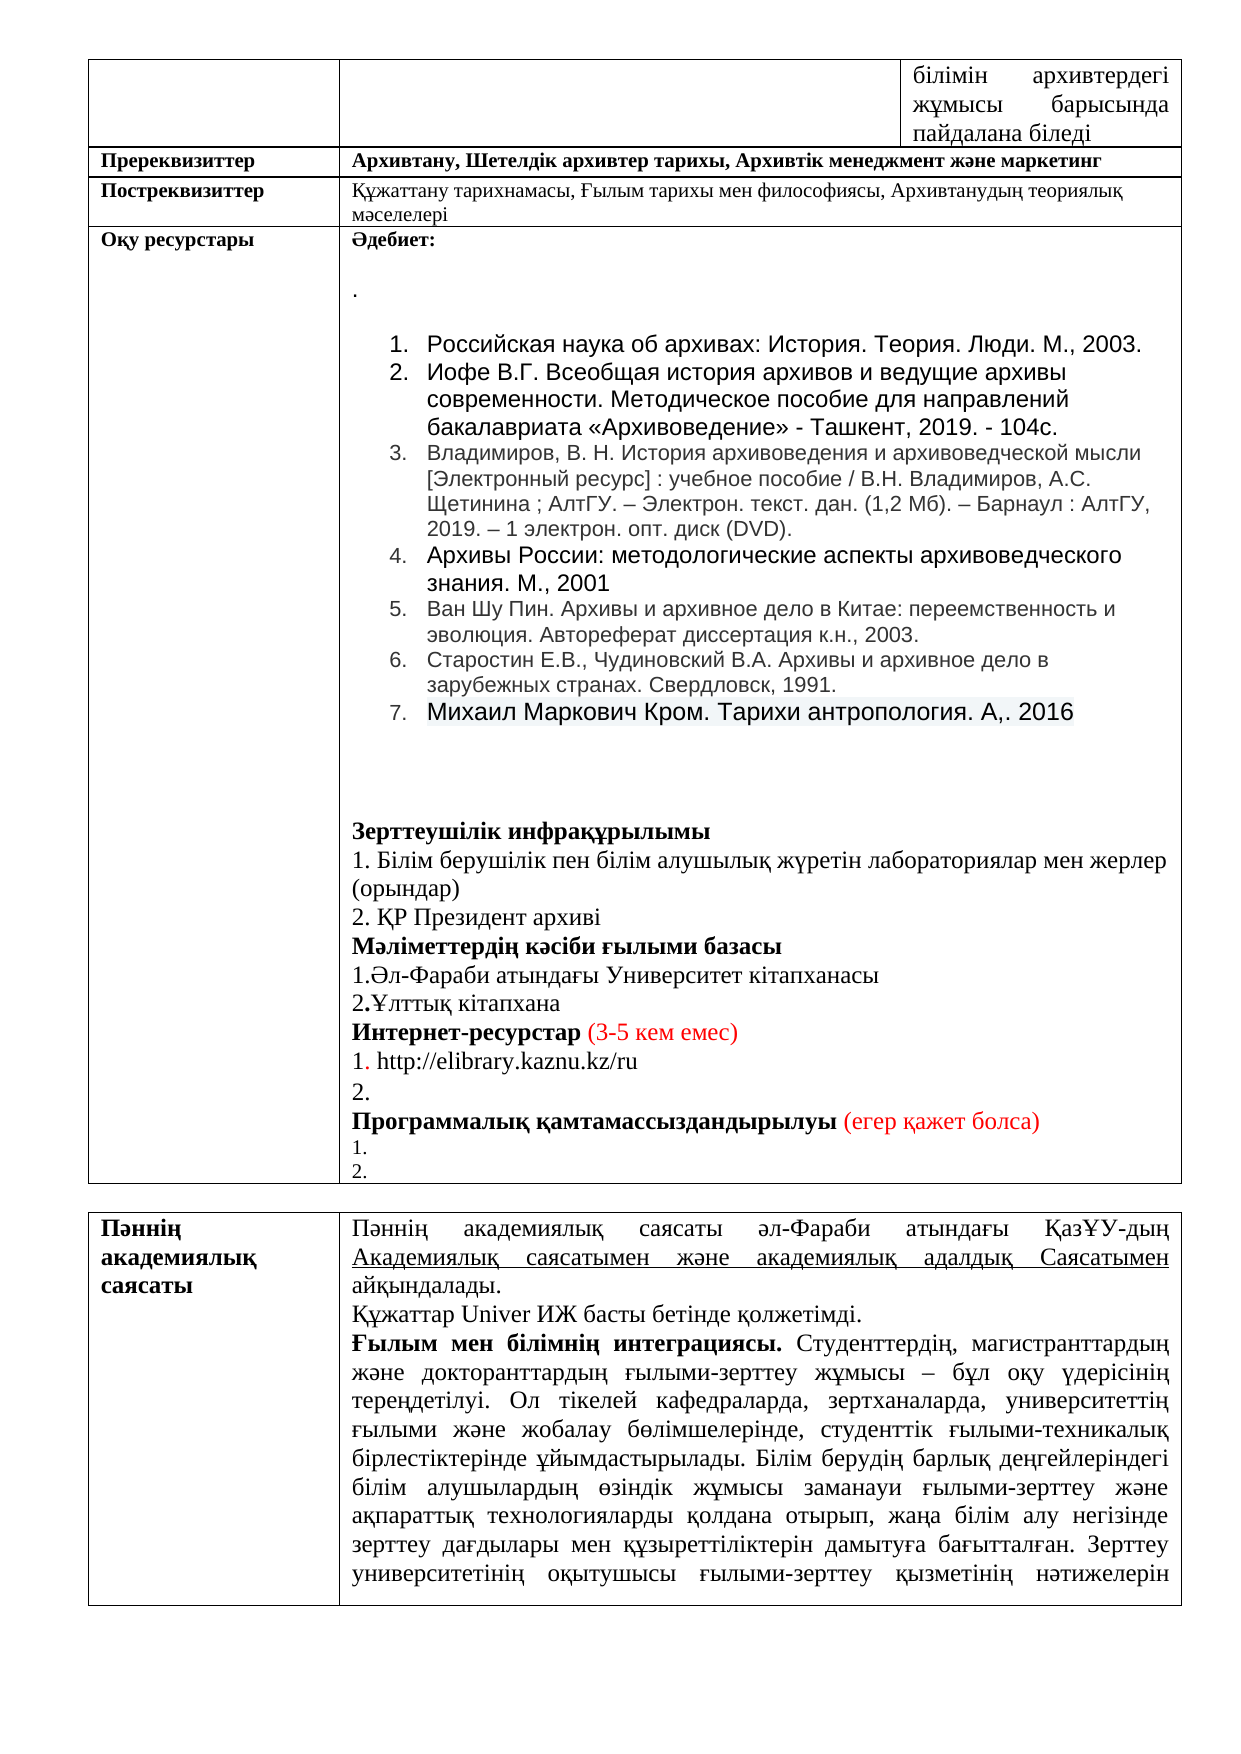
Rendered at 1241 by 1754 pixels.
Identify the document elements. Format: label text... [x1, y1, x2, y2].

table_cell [901, 60, 1181, 146]
table_cell Әдебиет: . Российская наука об архивах: История. Теория. Люди. М., 2003. Иофе В.Г. Всеобщая история архивов и ведущие архивы современности. Методическое пособие для направлений бакалавриата «Архивоведение» - Ташкент, 2019. - 104с. Владимиров, В. Н. История архивоведения и архивоведческой мысли [Электронный ресурс] : учебное пособие / В.Н. Владимиров, А.С. Щетинина ; АлтГУ. – Электрон. текст. дан. (1,2 Мб). – Барнаул : АлтГУ, 2019. – 1 электрон. опт. диск (DVD). Архивы России: методологические аспекты архивоведческого знания. М., 2001 Ван Шу Пин. Архивы и архивное дело в Китае: переемственность и эволюция. Автореферат диссертация к.н., 2003. Старостин Е.В., Чудиновский В.А. Архивы и архивное дело в зарубежных странах. Свердловск, 1991. Михаил Маркович Кром. Тарихи антропология. А,. 2016 Зерттеушілік инфрақұрылымы 1. Білім берушілік пен білім алушылық жүретін лабораториялар мен жерлер (орындар) 2. ҚР Президент архиві Мәліметтердің кәсіби ғылыми базасы 1.Әл-Фараби атындағы Университет кітапханасы 2.Ұлттық кітапхана Интернет-ресурстар (3-5 кем емес) 1. http://elibrary.kaznu.kz/ru 2. Программалық қамтамассыздандырылуы (егер қажет болса) 1. 2. [340, 227, 1181, 1183]
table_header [89, 1213, 339, 1605]
table_cell Архивтану, Шетелдік архивтер тарихы, Архивтік менеджмент және маркетинг [340, 148, 1181, 176]
table_cell Постреквизиттер [89, 178, 339, 226]
table_cell Құжаттану тарихнамасы, Ғылым тарихы мен философиясы, Архивтанудың теориялық мәселелері [340, 178, 1181, 226]
table_cell Оқу ресурстары [89, 227, 339, 1183]
table_cell Пререквизиттер [89, 148, 339, 176]
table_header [340, 1213, 1181, 1605]
